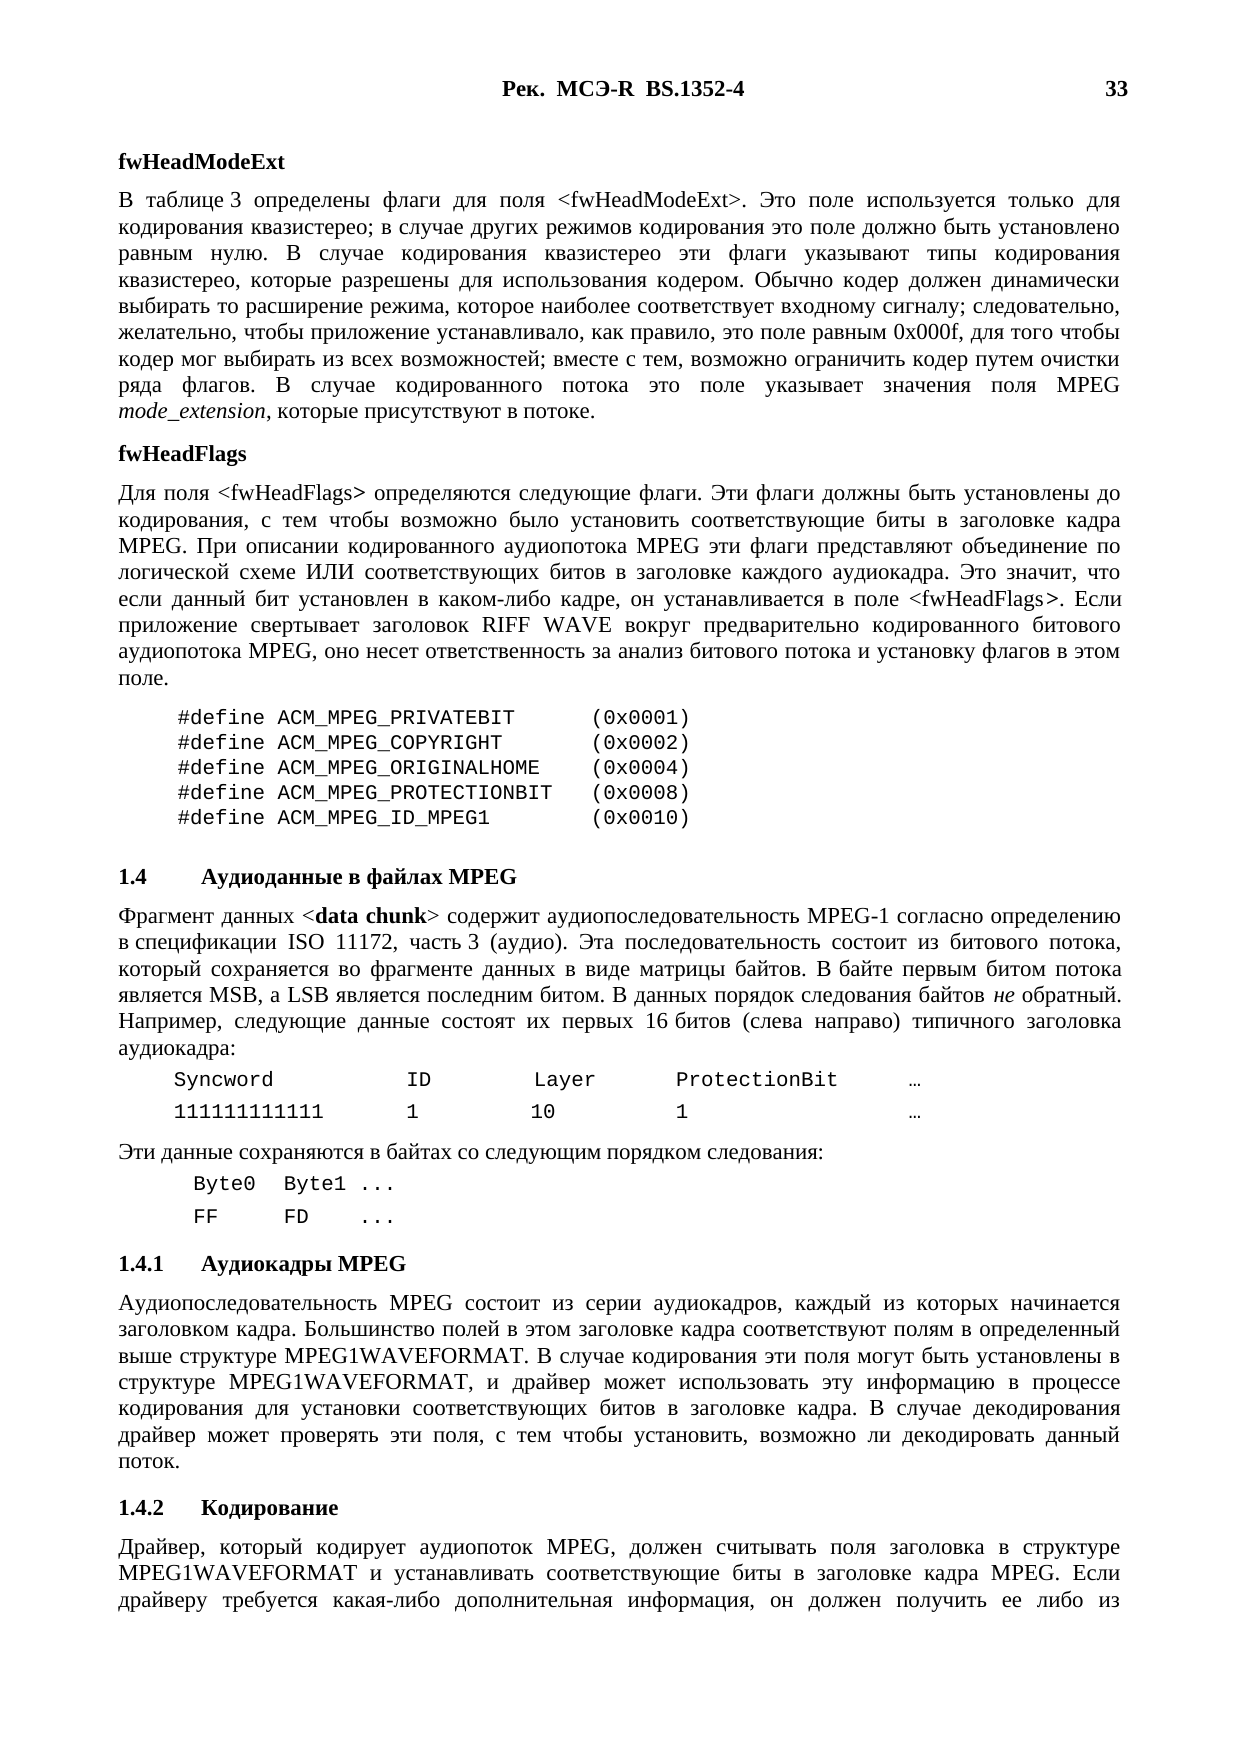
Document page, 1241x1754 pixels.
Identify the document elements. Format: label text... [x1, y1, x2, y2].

subtitle 1.4 Аудиоданные в файлах MPEG [118, 863, 1122, 889]
text FF FD ... [193, 1206, 1122, 1229]
text #define ACM_MPEG_COPYRIGHT (0x0002) [118, 730, 1122, 755]
text Для поля <fwHeadFlags> определяются следующие флаги. Эти флаги должны быть установлены до кодирования, с тем чтобы возможно было установить соответствующие биты в заголовке кадра MPEG. При описании кодированного аудиопотока MPEG эти флаги представляют объединение по логической схеме ИЛИ соответствующих битов в заголовке каждого аудиокадра. Это значит, что если данный бит установлен в каком-либо кадре, он устанавливается в поле <fwHeadFlags>. Если приложение свертывает заголовок RIFF WAVE вокруг предварительно кодированного битового аудиопотока MPEG, оно несет ответственность за анализ битового потока и установку флагов в этом поле. [118, 479, 1122, 690]
table_cell … [897, 1093, 956, 1125]
table_cell 1 [395, 1093, 484, 1125]
text В таблице 3 определены флаги для поля <fwHeadModeExt>. Это поле используется только для кодирования квазистерео; в случае других режимов кодирования это поле должно быть установлено равным нулю. В случае кодирования квазистерео эти флаги указывают типы кодирования квазистерео, которые разрешены для использования кодером. Обычно кодер должен динамически выбирать то расширение режима, которое наиболее соответствует входному сигналу; следовательно, желательно, чтобы приложение устанавливало, как правило, это поле равным 0x000f, для того чтобы кодер мог выбирать из всех возможностей; вместе с тем, возможно ограничить кодер путем очистки ряда флагов. В случае кодированного потока это поле указывает значения поля MPEG mode_extension, которые присутствуют в потоке. [118, 187, 1122, 424]
text #define ACM_MPEG_PROTECTIONBIT (0x0008) [118, 780, 1122, 805]
subtitle fwHeadFlags [118, 440, 1122, 467]
text Фрагмент данных <data chunk> содержит аудиопоследовательность MPEG-1 согласно определению в спецификации ISO 11172, часть 3 (аудио). Эта последовательность состоит из битового потока, который сохраняется во фрагменте данных в виде матрицы байтов. В байте первым битом потока является MSB, а LSB является последним битом. В данных порядок следования байтов не обратный. Например, следующие данные состоят их первых 16 битов (слева направо) типичного заголовка аудиокадра: [118, 902, 1122, 1060]
subtitle 1.4.2 Кодирование [118, 1494, 1122, 1521]
text #define ACM_MPEG_PRIVATEBIT (0x0001) [118, 705, 1122, 730]
text Эти данные сохраняются в байтах со следующим порядком следования: [118, 1138, 1122, 1164]
table_header ID [395, 1060, 484, 1093]
table_cell 10 [484, 1093, 646, 1125]
table_header … [897, 1060, 956, 1093]
text Аудиопоследовательность MPEG состоит из серии аудиокадров, каждый из которых начинается заголовком кадра. Большинство полей в этом заголовке кадра соответствуют полям в определенный выше структуре MPEG1WAVEFORMAT. В случае кодирования эти поля могут быть установлены в структуре MPEG1WAVEFORMAT, и драйвер может использовать эту информацию в процессе кодирования для установки соответствующих битов в заголовке кадра. В случае декодирования драйвер может проверять эти поля, с тем чтобы установить, возможно ли декодировать данный поток. [118, 1289, 1122, 1473]
text #define ACM_MPEG_ID_MPEG1 (0x0010) [118, 805, 1122, 830]
text #define ACM_MPEG_ORIGINALHOME (0x0004) [118, 755, 1122, 780]
table_header ProtectionBit [646, 1060, 897, 1093]
subtitle 1.4.1 Аудиокадры MPEG [118, 1250, 1122, 1276]
table_cell 1 [646, 1093, 897, 1125]
table_cell 111111111111 [129, 1093, 395, 1125]
text Byte0 Byte1 ... [193, 1173, 1122, 1197]
table_header Syncword [129, 1060, 395, 1093]
table_header Layer [484, 1060, 646, 1093]
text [118, 1533, 1122, 1612]
subtitle fwHeadModeExt [118, 148, 1122, 174]
